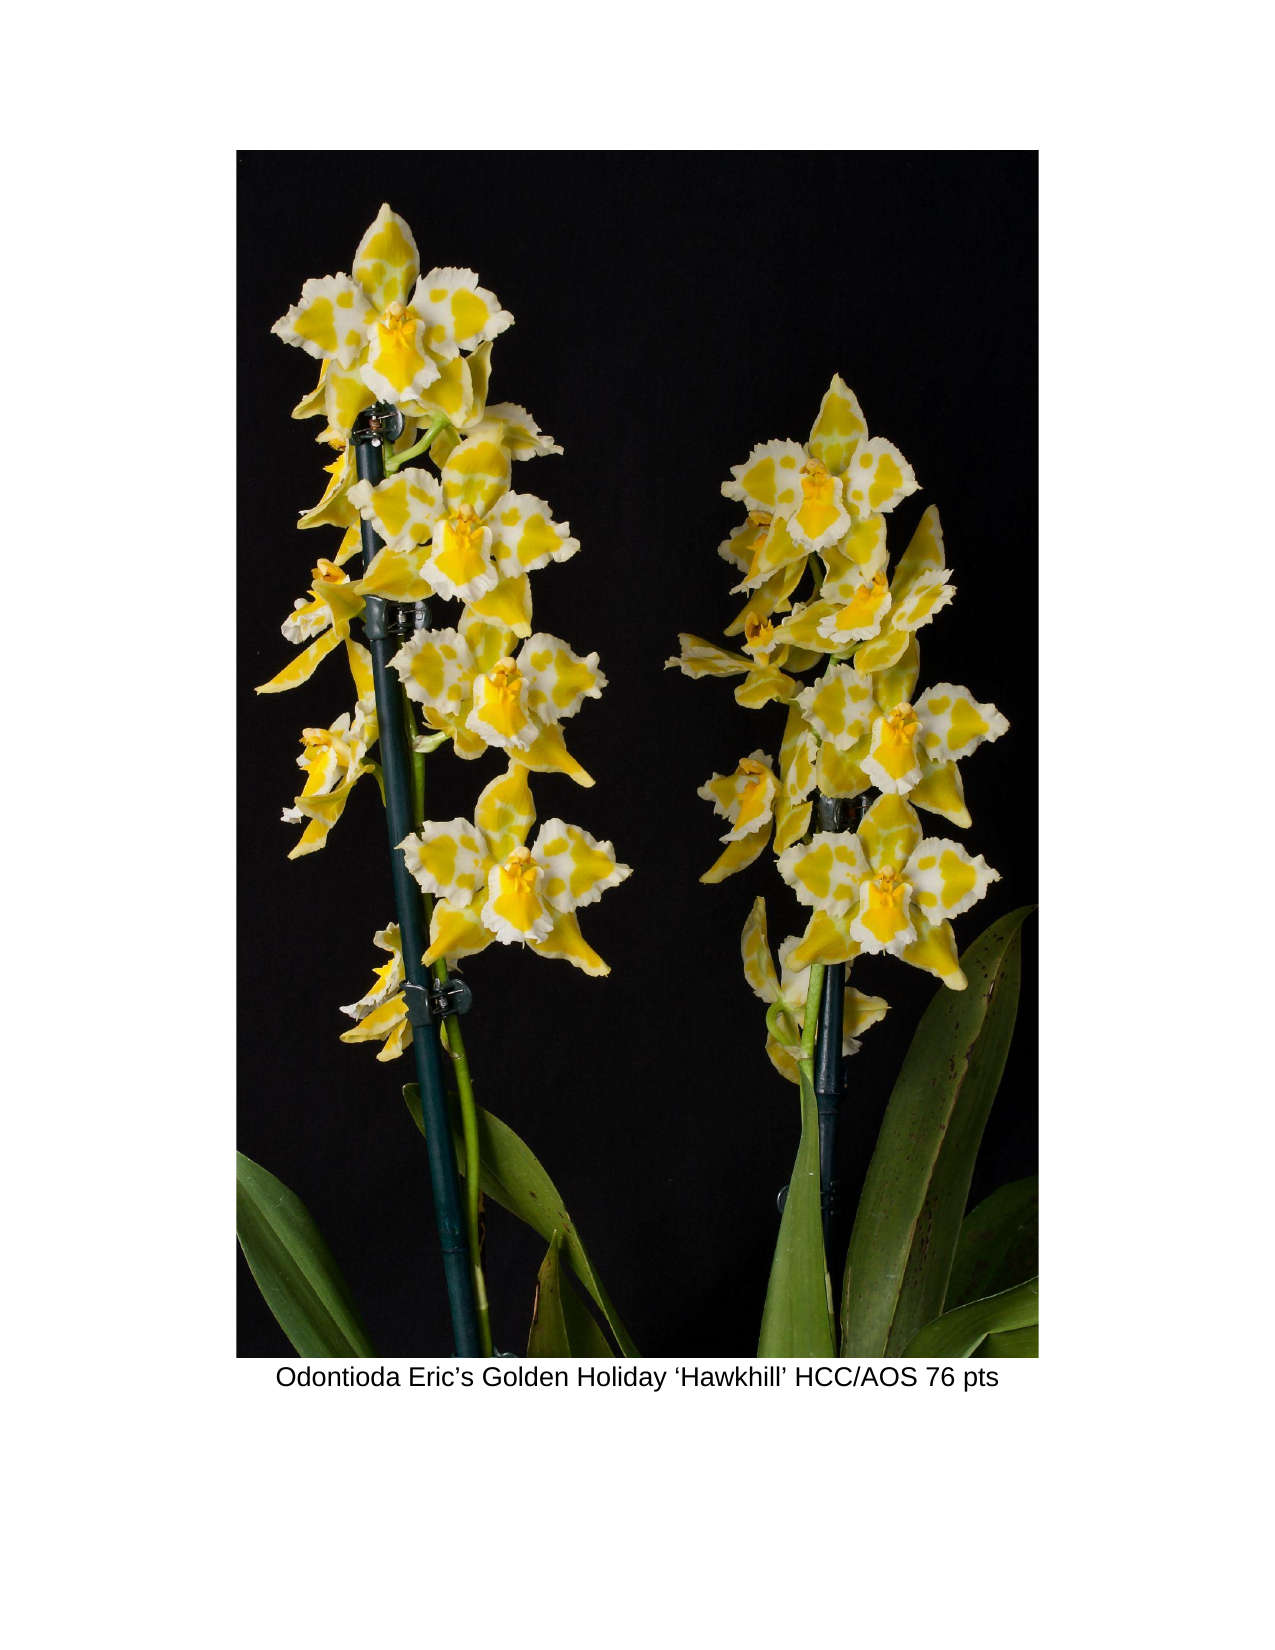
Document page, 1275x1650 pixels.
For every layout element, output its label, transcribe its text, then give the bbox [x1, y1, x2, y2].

picture [236, 150, 1039, 1358]
text Odontioda Eric’s Golden Holiday ‘Hawkhill’ HCC/AOS 76 pts [150, 1361, 1125, 1392]
